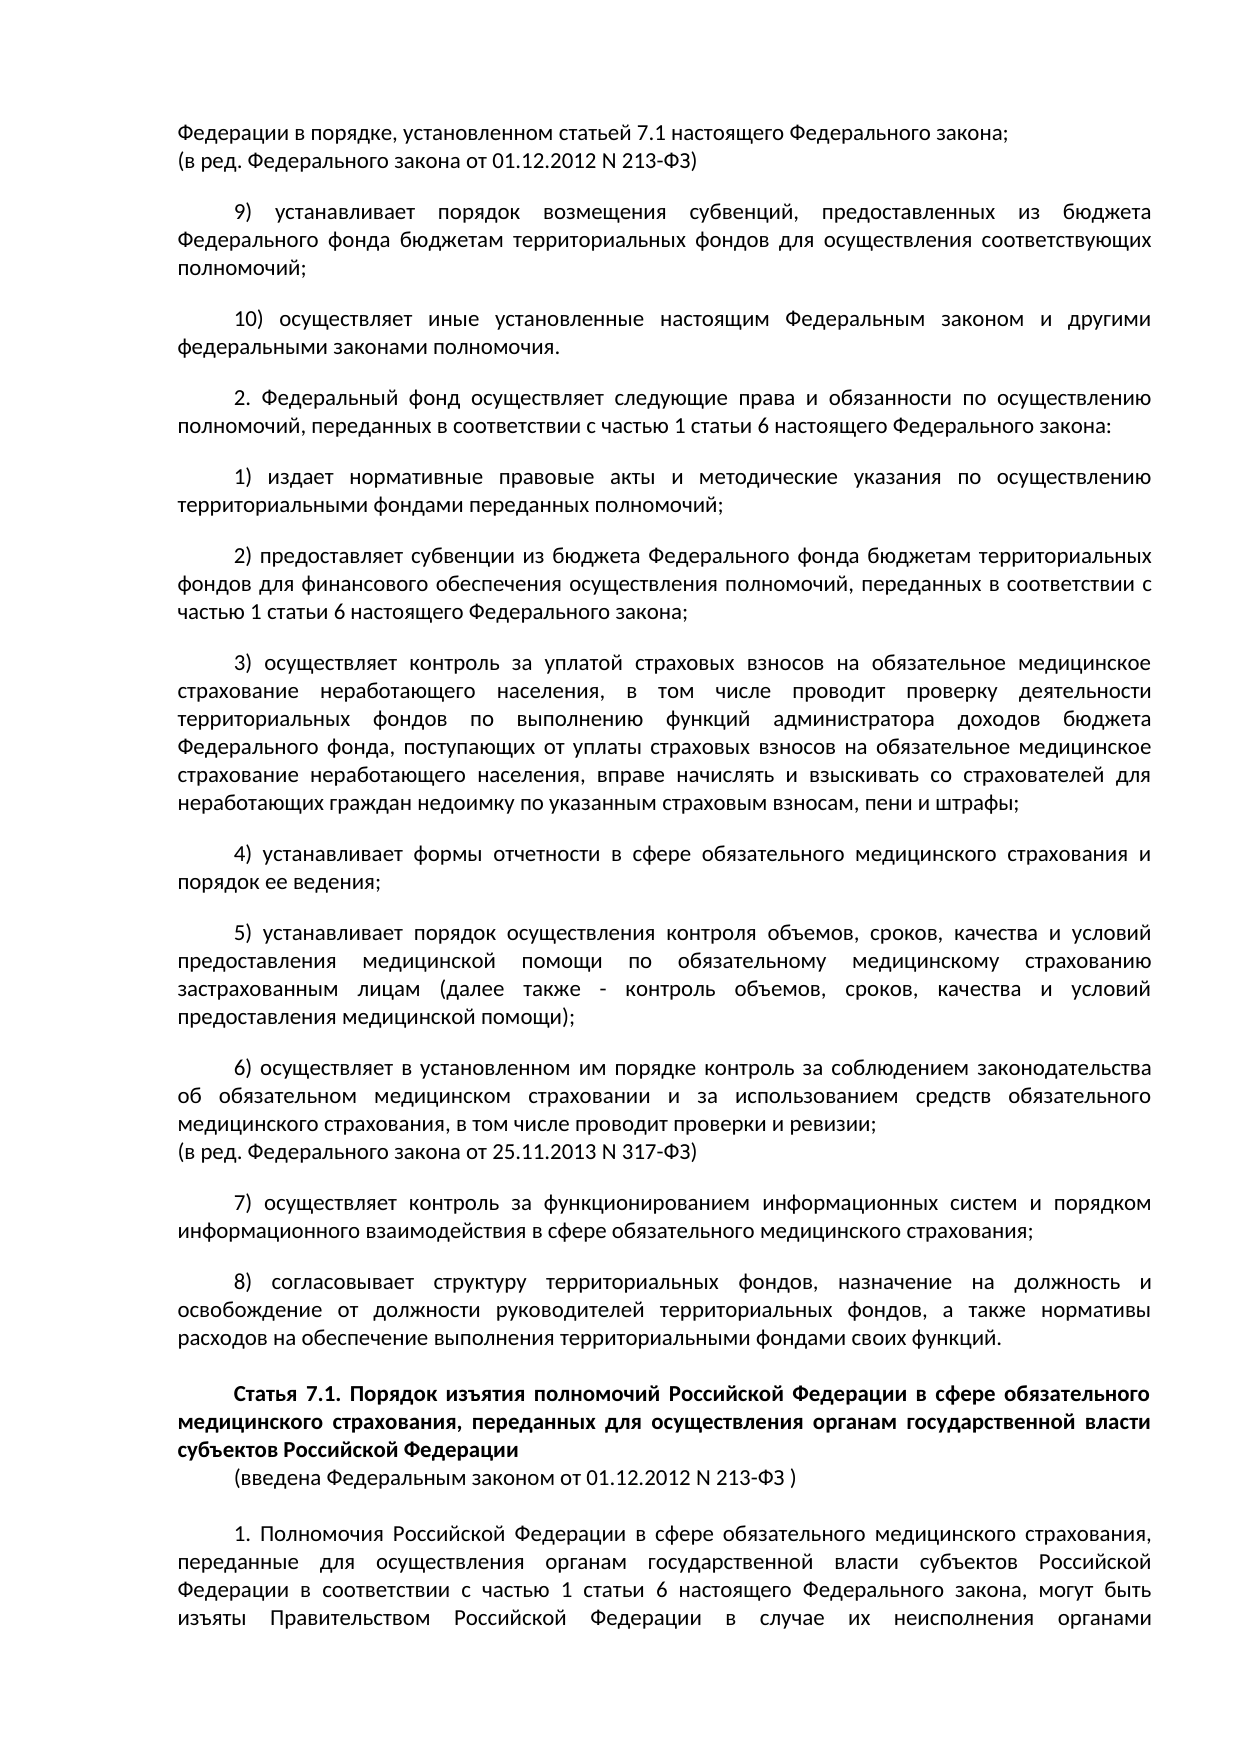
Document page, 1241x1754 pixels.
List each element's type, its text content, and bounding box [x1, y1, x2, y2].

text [177, 118, 1152, 146]
text 7) осуществляет контроль за функционированием информационных систем и порядком информационного взаимодействия в сфере обязательного медицинского страхования; [177, 1188, 1152, 1244]
text 6) осуществляет в установленном им порядке контроль за соблюдением законодательства об обязательном медицинском страховании и за использованием средств обязательного медицинского страхования, в том числе проводит проверки и ревизии; [177, 1053, 1152, 1137]
text 8) согласовывает структуру территориальных фондов, назначение на должность и освобождение от должности руководителей территориальных фондов, а также нормативы расходов на обеспечение выполнения территориальными фондами своих функций. [177, 1267, 1152, 1351]
text 2. Федеральный фонд осуществляет следующие права и обязанности по осуществлению полномочий, переданных в соответствии с частью 1 статьи 6 настоящего Федерального закона: [177, 383, 1152, 439]
text 2) предоставляет субвенции из бюджета Федерального фонда бюджетам территориальных фондов для финансового обеспечения осуществления полномочий, переданных в соответствии с частью 1 статьи 6 настоящего Федерального закона; [177, 541, 1152, 625]
text 1) издает нормативные правовые акты и методические указания по осуществлению территориальными фондами переданных полномочий; [177, 462, 1152, 518]
text (в ред. Федерального закона от 01.12.2012 N 213-ФЗ) [177, 146, 1152, 174]
text 9) устанавливает порядок возмещения субвенций, предоставленных из бюджета Федерального фонда бюджетам территориальных фондов для осуществления соответствующих полномочий; [177, 197, 1152, 281]
text 5) устанавливает порядок осуществления контроля объемов, сроков, качества и условий предоставления медицинской помощи по обязательному медицинскому страхованию застрахованным лицам (далее также - контроль объемов, сроков, качества и условий предоставления медицинской помощи); [177, 918, 1152, 1030]
text (в ред. Федерального закона от 25.11.2013 N 317-ФЗ) [177, 1137, 1152, 1165]
title Статья 7.1. Порядок изъятия полномочий Российской Федерации в сфере обязательного медицинского страхования, переданных для осуществления органам государственной власти субъектов Российской Федерации [177, 1379, 1152, 1463]
text 3) осуществляет контроль за уплатой страховых взносов на обязательное медицинское страхование неработающего населения, в том числе проводит проверку деятельности территориальных фондов по выполнению функций администратора доходов бюджета Федерального фонда, поступающих от уплаты страховых взносов на обязательное медицинское страхование неработающего населения, вправе начислять и взыскивать со страхователей для неработающих граждан недоимку по указанным страховым взносам, пени и штрафы; [177, 648, 1152, 816]
text 10) осуществляет иные установленные настоящим Федеральным законом и другими федеральными законами полномочия. [177, 304, 1152, 360]
text (введена Федеральным законом от 01.12.2012 N 213-ФЗ ) [177, 1463, 1152, 1491]
text 4) устанавливает формы отчетности в сфере обязательного медицинского страхования и порядок ее ведения; [177, 839, 1152, 895]
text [177, 1519, 1152, 1631]
